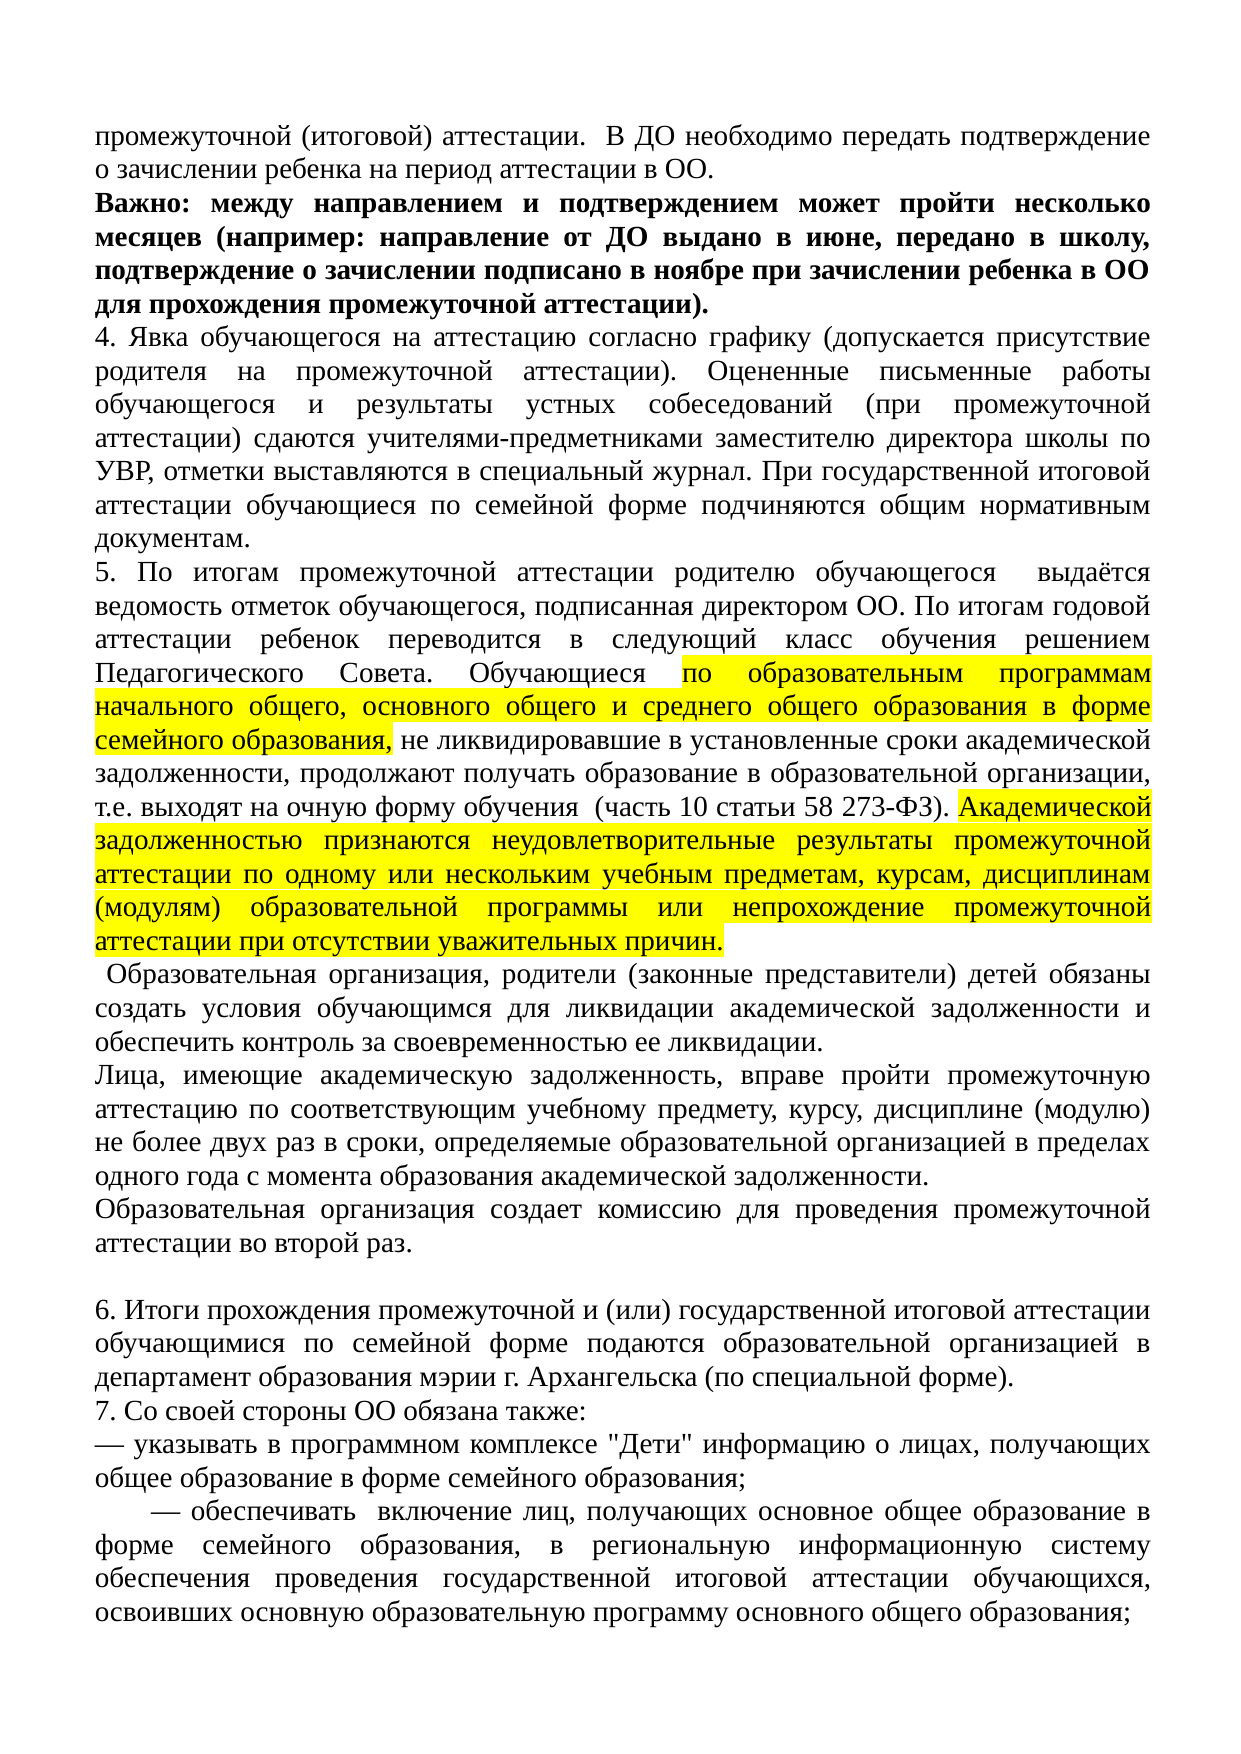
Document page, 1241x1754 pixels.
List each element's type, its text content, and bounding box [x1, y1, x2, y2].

text Важно: между направлением и подтверждением может пройти несколько месяцев (например: направление от ДО выдано в июне, передано в школу, подтверждение о зачислении подписано в ноябре при зачислении ребенка в ОО для прохождения промежуточной аттестации). [94, 185, 1152, 319]
text 5. По итогам промежуточной аттестации родителю обучающегося выдаётся ведомость отметок обучающегося, подписанная директором ОО. По итогам годовой аттестации ребенок переводится в следующий класс обучения решением Педагогического Совета. Обучающиеся по образовательным программам начального общего, основного общего и среднего общего образования в форме семейного образования, не ликвидировавшие в установленные сроки академической задолженности, продолжают получать образование в образовательной организации, т.е. выходят на очную форму обучения (часть 10 статьи 58 273-ФЗ). Академической задолженностью признаются неудовлетворительные результаты промежуточной аттестации по одному или нескольким учебным предметам, курсам, дисциплинам (модулям) образовательной программы или непрохождение промежуточной аттестации при отсутствии уважительных причин. [94, 554, 1152, 957]
text 4. Явка обучающегося на аттестацию согласно графику (допускается присутствие родителя на промежуточной аттестации). Оцененные письменные работы обучающегося и результаты устных собеседований (при промежуточной аттестации) сдаются учителями-предметниками заместителю директора школы по УВР, отметки выставляются в специальный журнал. При государственной итоговой аттестации обучающиеся по семейной форме подчиняются общим нормативным документам. [94, 319, 1152, 554]
text Лица, имеющие академическую задолженность, вправе пройти промежуточную аттестацию по соответствующим учебному предмету, курсу, дисциплине (модулю) не более двух раз в сроки, определяемые образовательной организацией в пределах одного года с момента образования академической задолженности. [94, 1057, 1152, 1191]
text Образовательная организация создает комиссию для проведения промежуточной аттестации во второй раз. [94, 1191, 1152, 1258]
text 6. Итоги прохождения промежуточной и (или) государственной итоговой аттестации обучающимися по семейной форме подаются образовательной организацией в департамент образования мэрии г. Архангельска (по специальной форме). [94, 1292, 1152, 1393]
text — указывать в программном комплексе "Дети" информацию о лицах, получающих общее образование в форме семейного образования; [94, 1426, 1152, 1493]
text 7. Со своей стороны ОО обязана также: [94, 1393, 1152, 1426]
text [94, 118, 1152, 185]
text — обеспечивать включение лиц, получающих основное общее образование в форме семейного образования, в региональную информационную систему обеспечения проведения государственной итоговой аттестации обучающихся, освоивших основную образовательную программу основного общего образования; [94, 1493, 1152, 1627]
text Образовательная организация, родители (законные представители) детей обязаны создать условия обучающимся для ликвидации академической задолженности и обеспечить контроль за своевременностью ее ликвидации. [94, 957, 1152, 1057]
